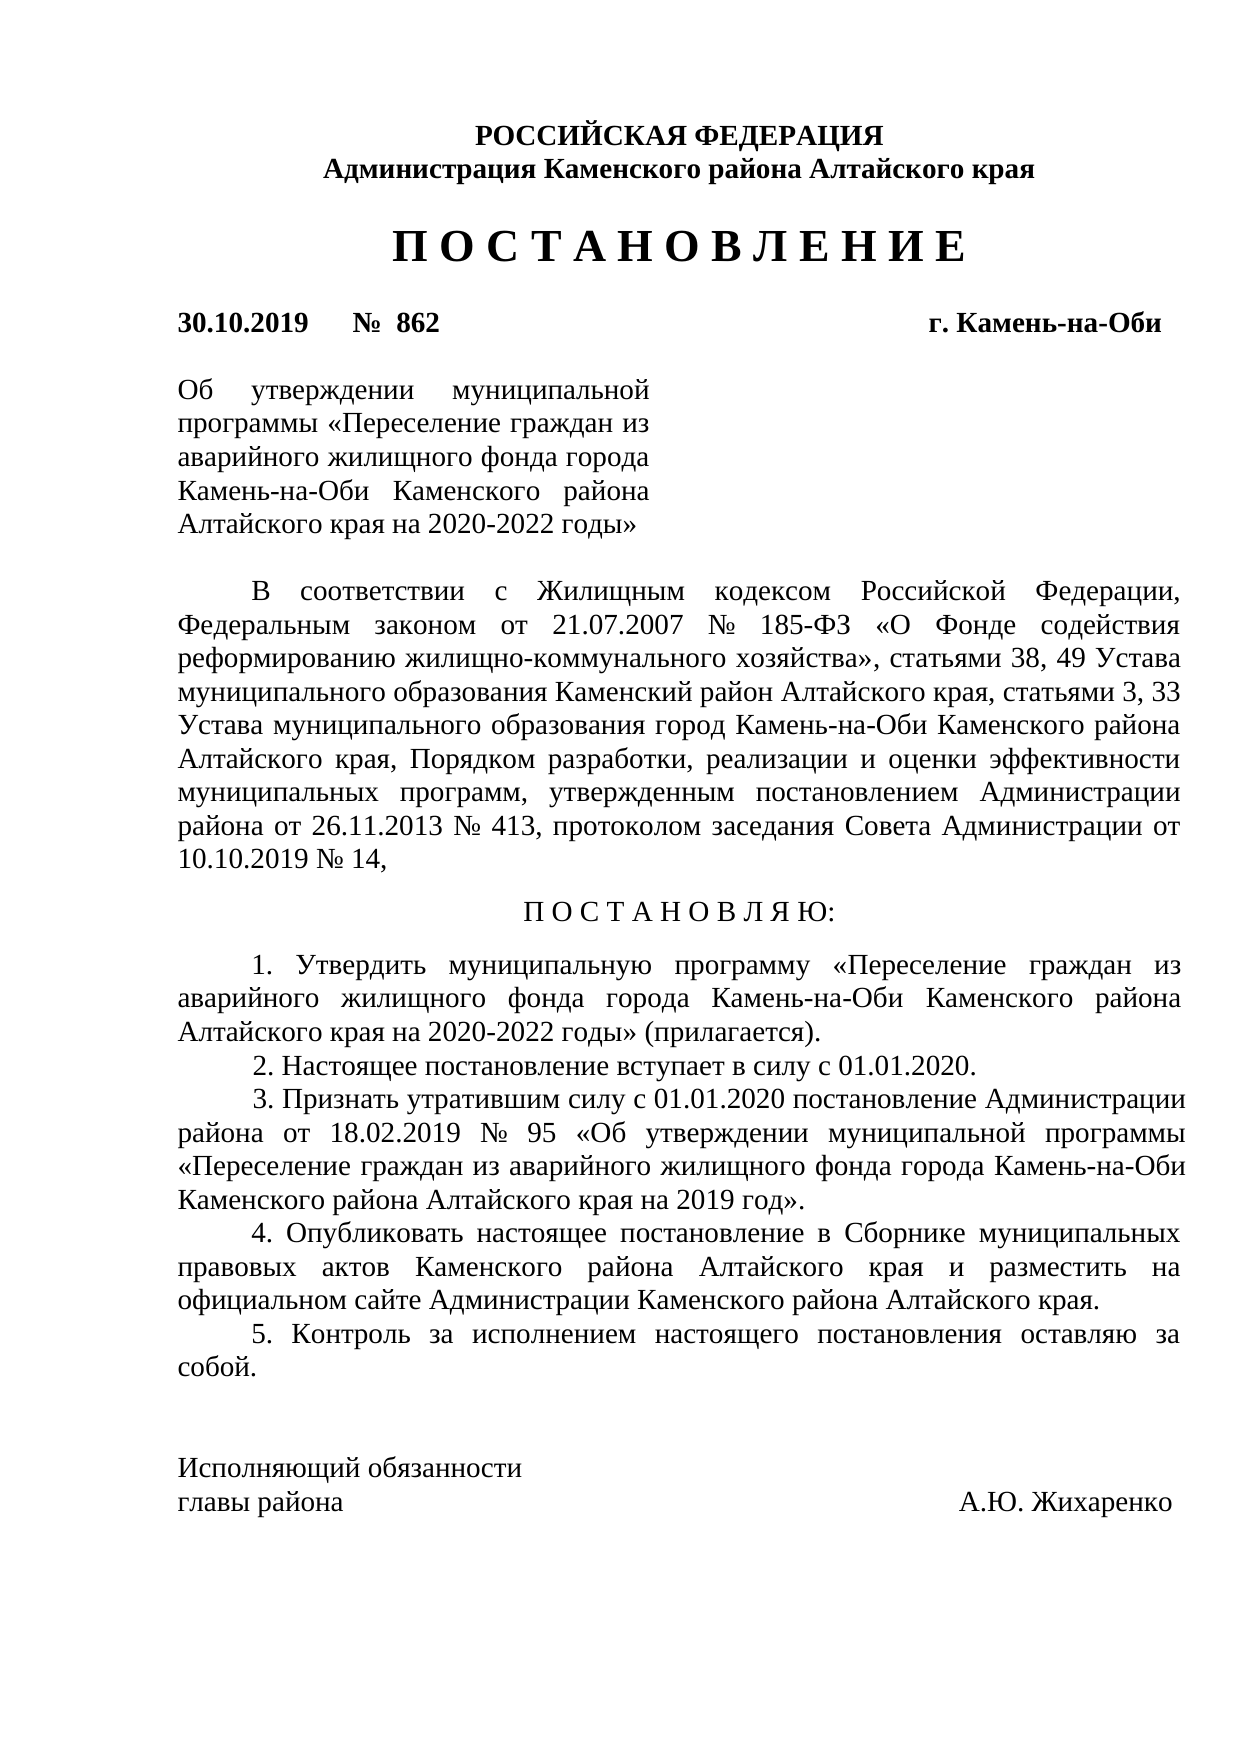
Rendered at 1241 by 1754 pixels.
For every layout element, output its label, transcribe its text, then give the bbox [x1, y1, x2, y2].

text Об утверждении муниципальной программы «Переселение граждан из аварийного жилищного фонда города Камень-на-Оби Каменского района Алтайского края на 2020-2022 годы» [177, 372, 650, 540]
subtitle П О С Т А Н О В Л Е Н И Е [177, 219, 1181, 271]
text Исполняющий обязанности [177, 1450, 1181, 1484]
text В соответствии с Жилищным кодексом Российской Федерации, Федеральным законом от 21.07.2007 № 185-ФЗ «О Фонде содействия реформированию жилищно-коммунального хозяйства», статьями 38, 49 Устава муниципального образования Каменский район Алтайского края, статьями 3, 33 Устава муниципального образования город Камень-на-Оби Каменского района Алтайского края, Порядком разработки, реализации и оценки эффективности муниципальных программ, утвержденным постановлением Администрации района от 26.11.2013 № 413, протоколом заседания Совета Администрации от 10.10.2019 № 14, [177, 573, 1181, 875]
text 30.10.2019 № 862 г. Камень-на-Оби [177, 305, 1181, 338]
text 1. Утвердить муниципальную программу «Переселение граждан из аварийного жилищного фонда города Камень-на-Оби Каменского района Алтайского края на 2020-2022 годы» (прилагается). [177, 947, 1181, 1048]
text П О С Т А Н О В Л Я Ю: [177, 894, 1181, 928]
text 5. Контроль за исполнением настоящего постановления оставляю за собой. [177, 1316, 1181, 1383]
text 4. Опубликовать настоящее постановление в Сборнике муниципальных правовых актов Каменского района Алтайского края и разместить на официальном сайте Администрации Каменского района Алтайского края. [177, 1215, 1181, 1316]
text РОССИЙСКАЯ ФЕДЕРАЦИЯ [177, 118, 1181, 152]
text 2. Настоящее постановление вступает в силу с 01.01.2020. [177, 1048, 1187, 1081]
text главы района А.Ю. Жихаренко [177, 1484, 1181, 1517]
text 3. Признать утратившим силу с 01.01.2020 постановление Администрации района от 18.02.2019 № 95 «Об утверждении муниципальной программы «Переселение граждан из аварийного жилищного фонда города Камень-на-Оби Каменского района Алтайского края на 2019 год». [177, 1081, 1187, 1215]
text Администрация Каменского района Алтайского края [177, 152, 1181, 185]
